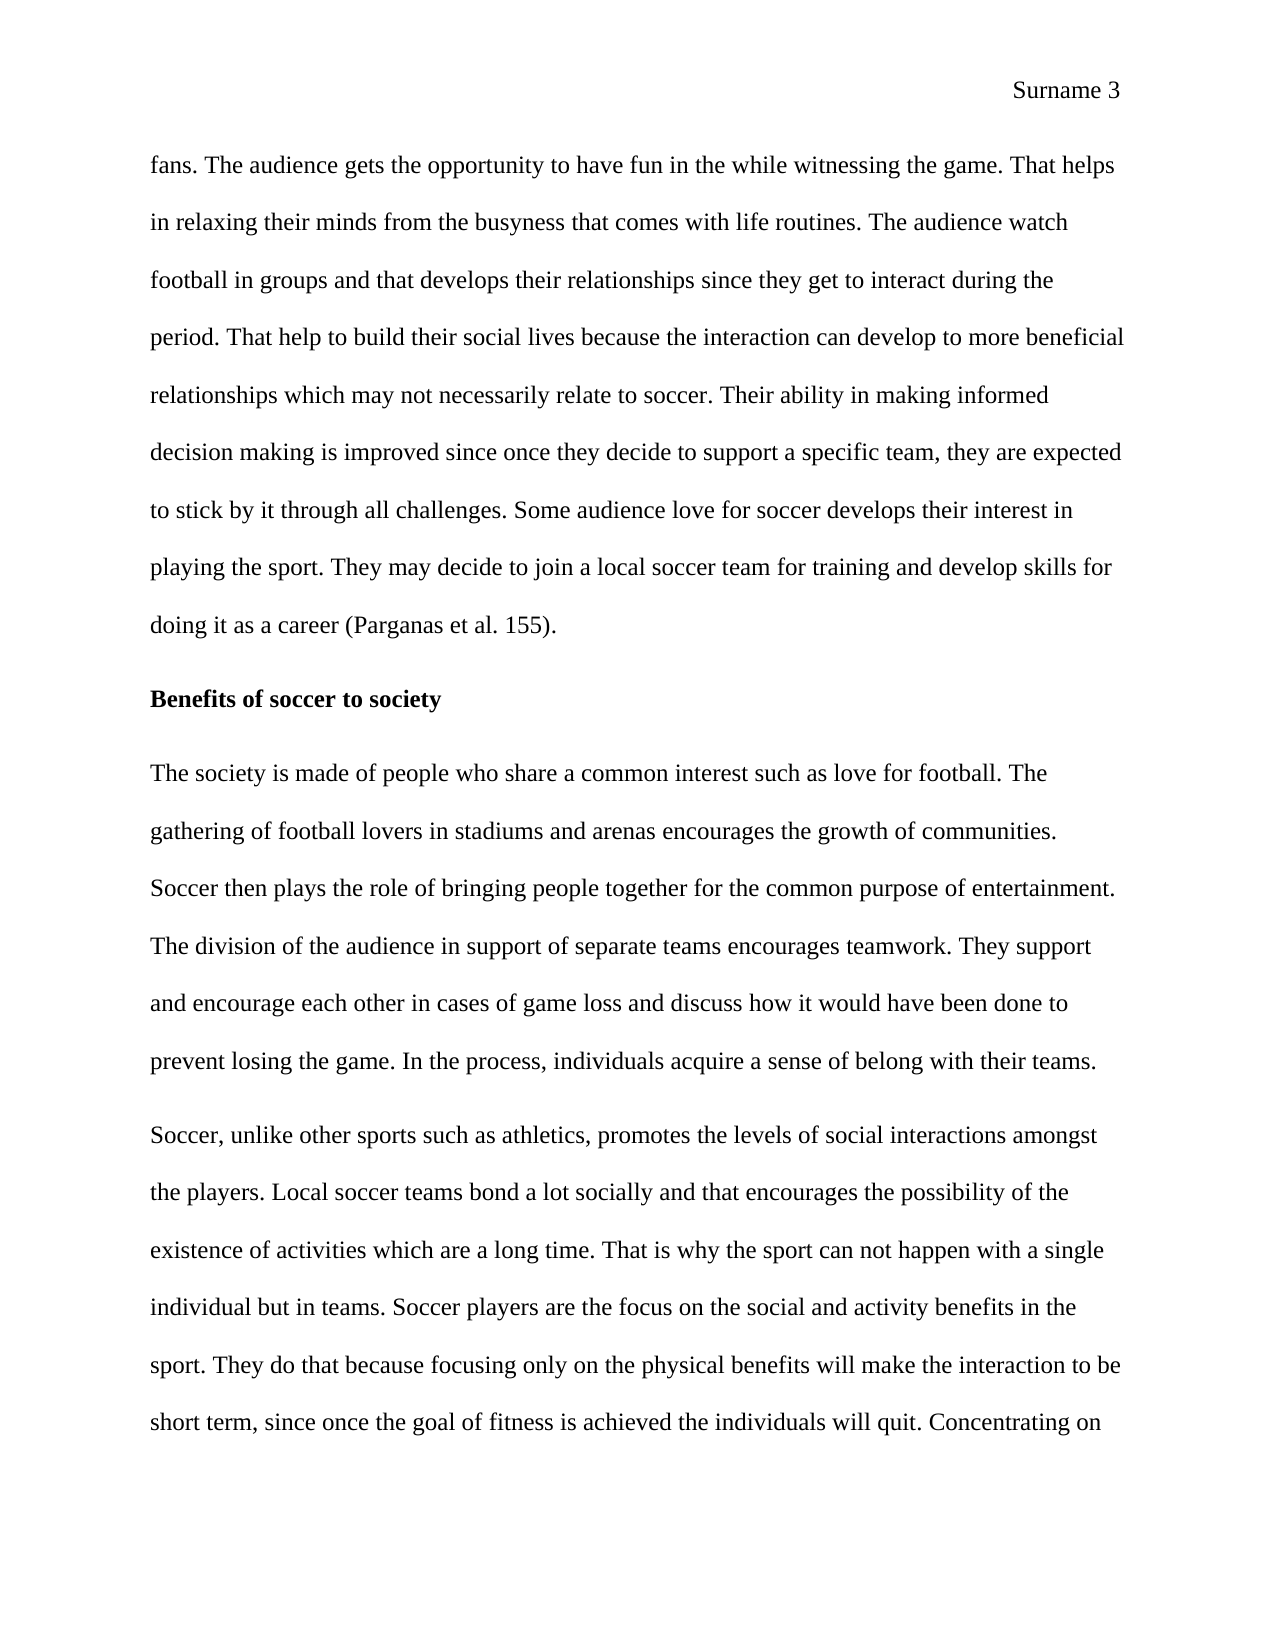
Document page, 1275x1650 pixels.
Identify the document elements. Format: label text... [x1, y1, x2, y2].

text The society is made of people who share a common interest such as love for football. The gathering of football lovers in stadiums and arenas encourages the growth of communities. Soccer then plays the role of bringing people together for the common purpose of entertainment. The division of the audience in support of separate teams encourages teamwork. They support and encourage each other in cases of game loss and discuss how it would have been done to prevent losing the game. In the process, individuals acquire a sense of belong with their teams. [150, 758, 1125, 1074]
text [150, 1120, 1125, 1436]
text Benefits of soccer to society [150, 684, 1125, 713]
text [150, 150, 1125, 639]
